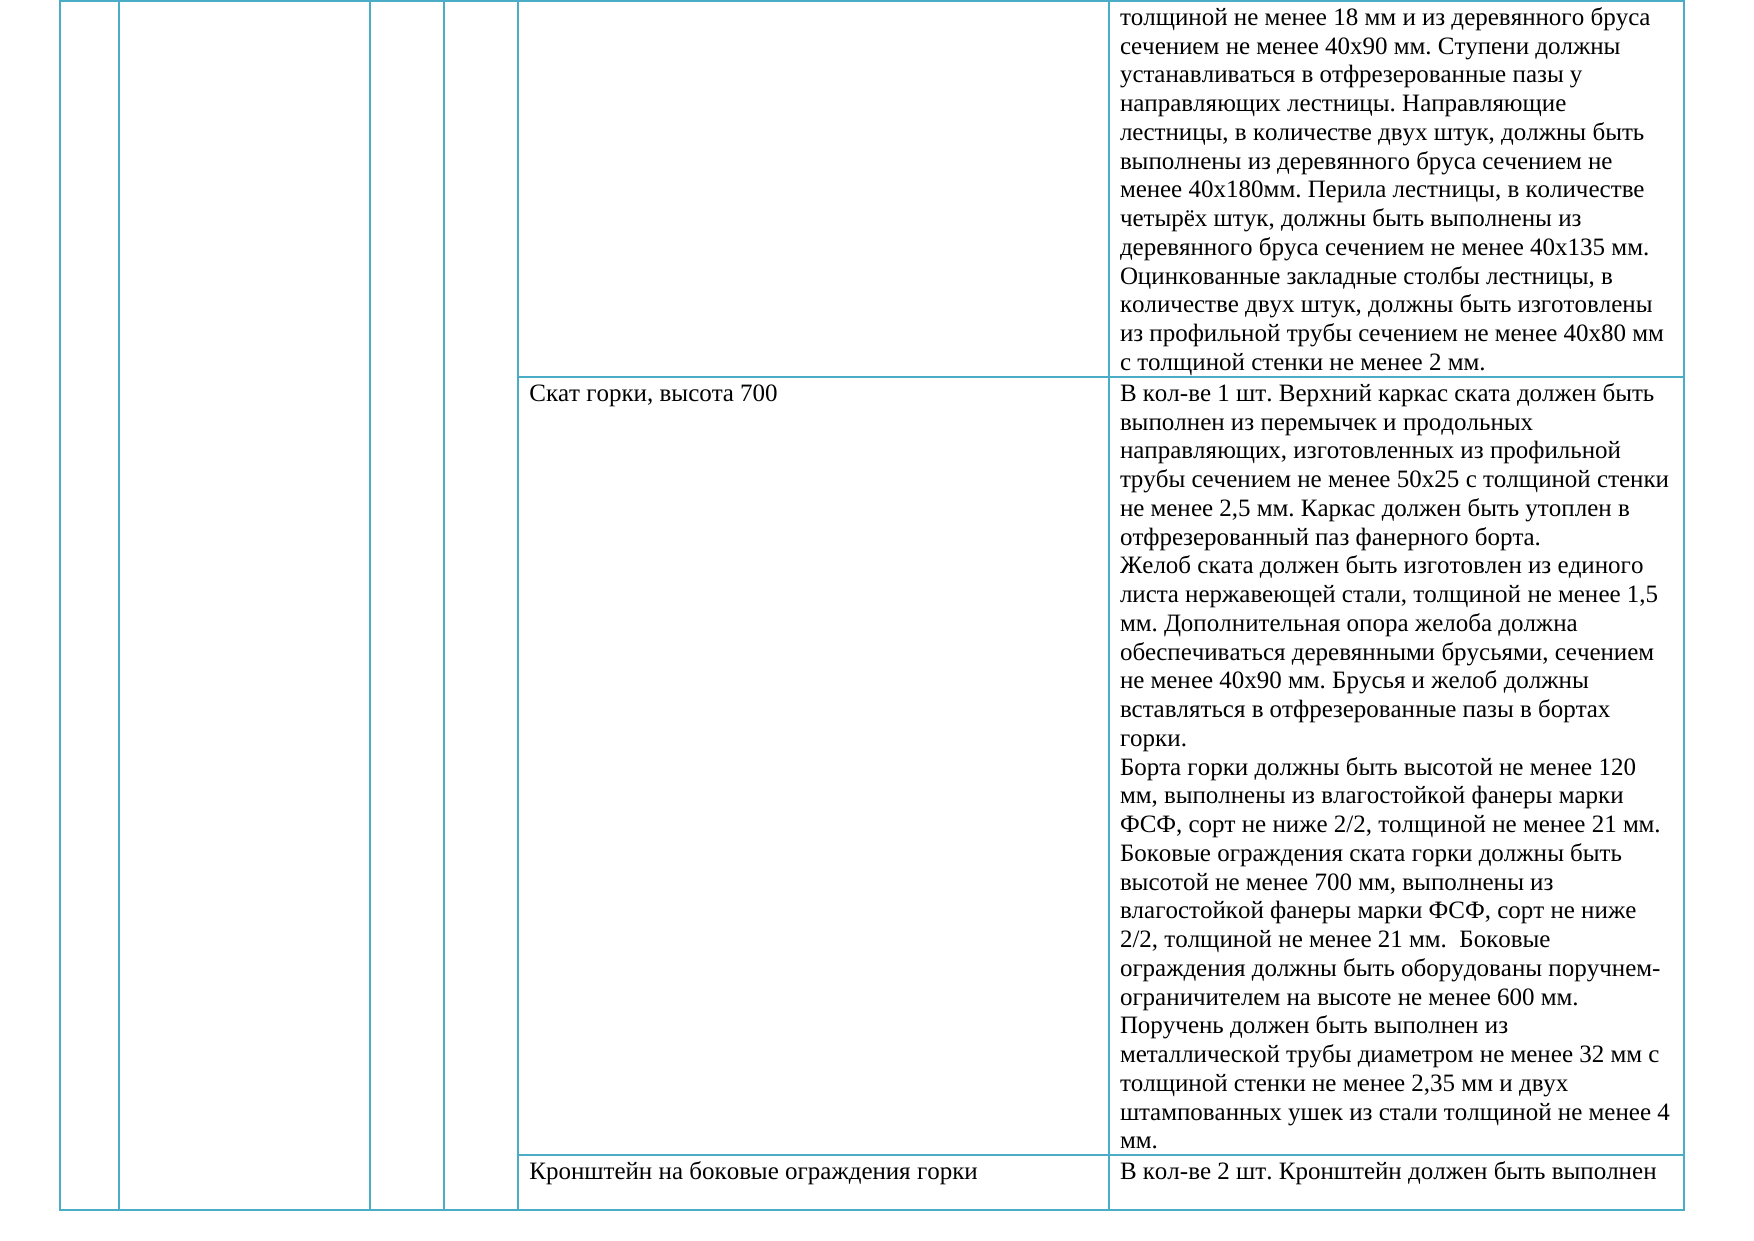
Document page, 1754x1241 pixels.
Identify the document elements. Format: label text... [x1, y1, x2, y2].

table_cell Скат горки, высота 700 [519, 378, 1108, 1154]
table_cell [1110, 2, 1683, 376]
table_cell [519, 2, 1108, 376]
table_cell В кол-ве 1 шт. Верхний каркас ската должен быть выполнен из перемычек и продольных направляющих, изготовленных из профильной трубы сечением не менее 50х25 с толщиной стенки не менее 2,5 мм. Каркас должен быть утоплен в отфрезерованный паз фанерного борта. Желоб ската должен быть изготовлен из единого листа нержавеющей стали, толщиной не менее 1,5 мм. Дополнительная опора желоба должна обеспечиваться деревянными брусьями, сечением не менее 40х90 мм. Брусья и желоб должны вставляться в отфрезерованные пазы в бортах горки. Борта горки должны быть высотой не менее 120 мм, выполнены из влагостойкой фанеры марки ФСФ, сорт не ниже 2/2, толщиной не менее 21 мм. Боковые ограждения ската горки должны быть высотой не менее 700 мм, выполнены из влагостойкой фанеры марки ФСФ, сорт не ниже 2/2, толщиной не менее 21 мм. Боковые ограждения должны быть оборудованы поручнем-ограничителем на высоте не менее 600 мм. Поручень должен быть выполнен из металлической трубы диаметром не менее 32 мм с толщиной стенки не менее 2,35 мм и двух штампованных ушек из стали толщиной не менее 4 мм. [1110, 378, 1683, 1154]
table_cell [519, 1156, 1108, 1208]
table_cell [1110, 1156, 1683, 1208]
